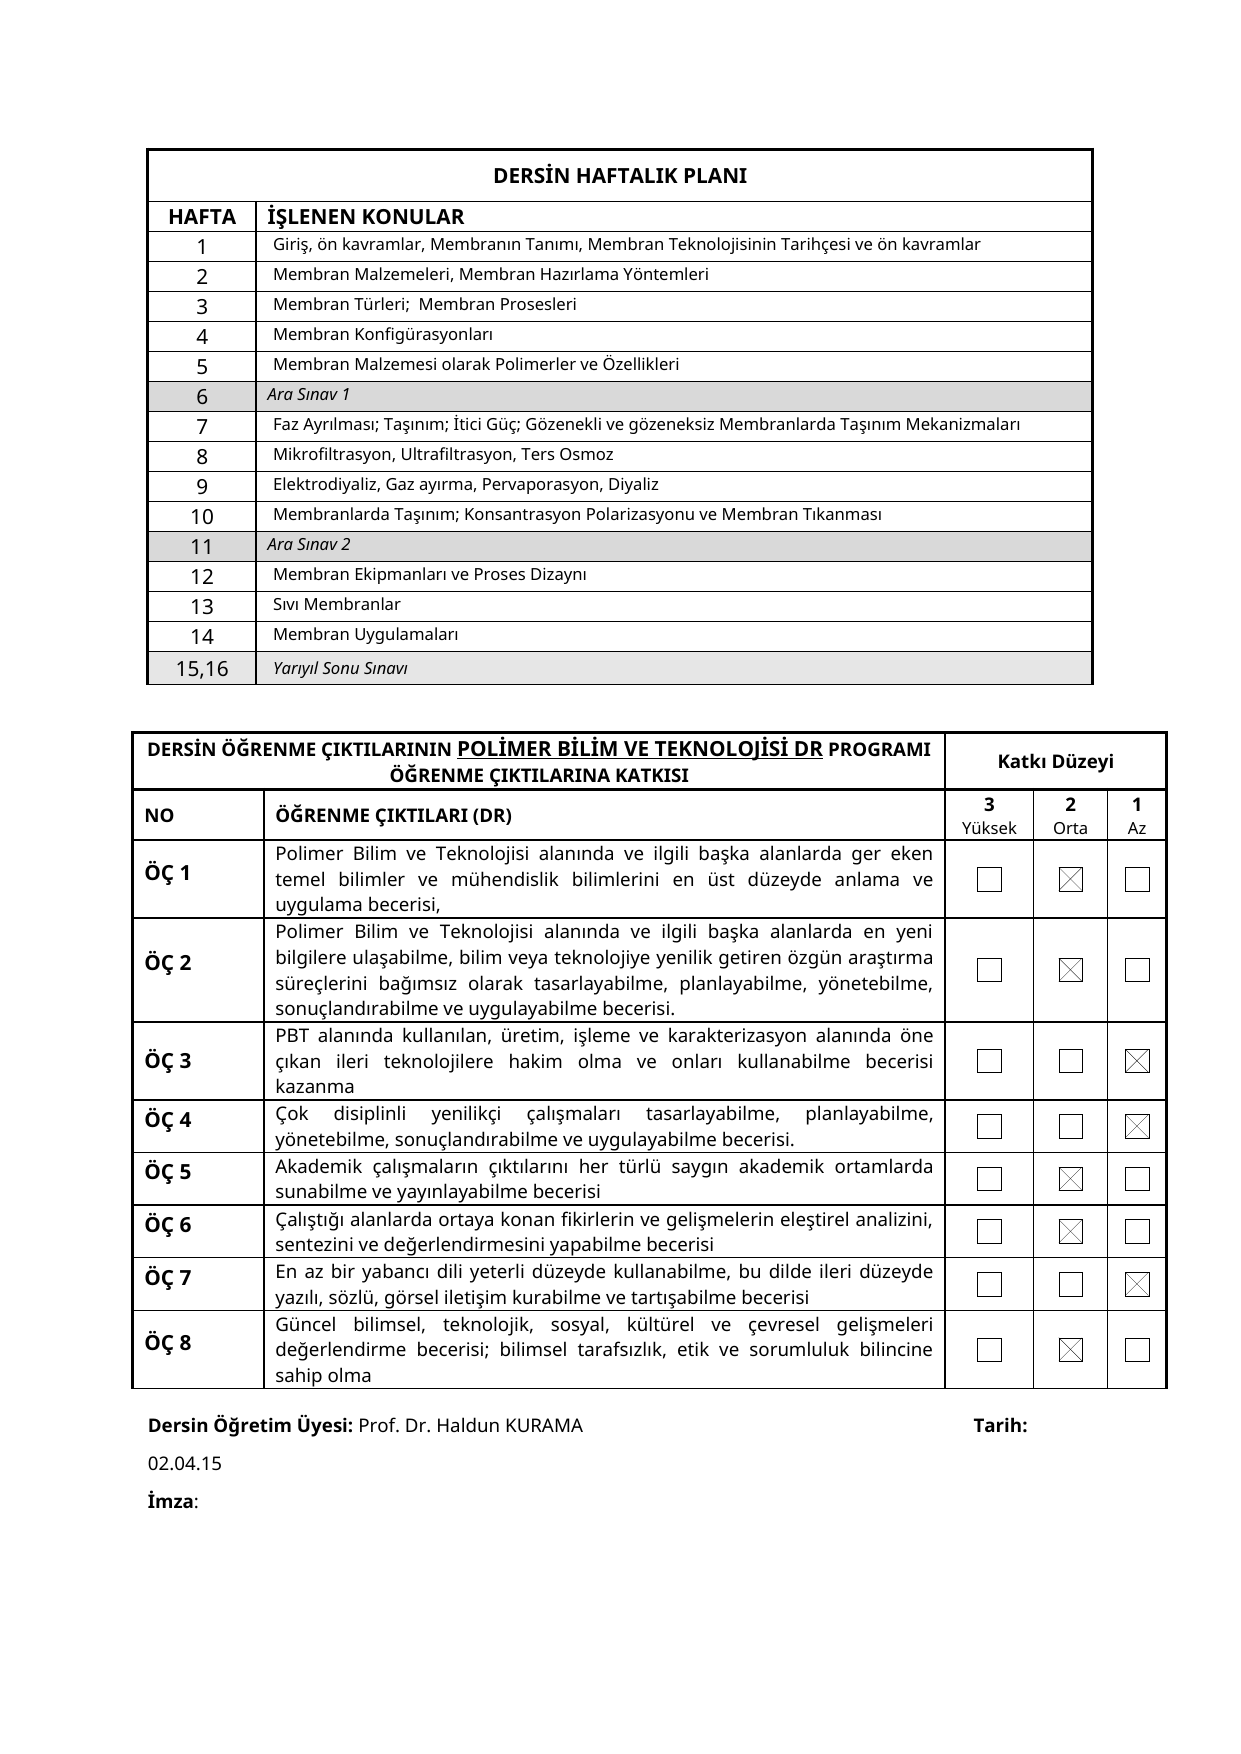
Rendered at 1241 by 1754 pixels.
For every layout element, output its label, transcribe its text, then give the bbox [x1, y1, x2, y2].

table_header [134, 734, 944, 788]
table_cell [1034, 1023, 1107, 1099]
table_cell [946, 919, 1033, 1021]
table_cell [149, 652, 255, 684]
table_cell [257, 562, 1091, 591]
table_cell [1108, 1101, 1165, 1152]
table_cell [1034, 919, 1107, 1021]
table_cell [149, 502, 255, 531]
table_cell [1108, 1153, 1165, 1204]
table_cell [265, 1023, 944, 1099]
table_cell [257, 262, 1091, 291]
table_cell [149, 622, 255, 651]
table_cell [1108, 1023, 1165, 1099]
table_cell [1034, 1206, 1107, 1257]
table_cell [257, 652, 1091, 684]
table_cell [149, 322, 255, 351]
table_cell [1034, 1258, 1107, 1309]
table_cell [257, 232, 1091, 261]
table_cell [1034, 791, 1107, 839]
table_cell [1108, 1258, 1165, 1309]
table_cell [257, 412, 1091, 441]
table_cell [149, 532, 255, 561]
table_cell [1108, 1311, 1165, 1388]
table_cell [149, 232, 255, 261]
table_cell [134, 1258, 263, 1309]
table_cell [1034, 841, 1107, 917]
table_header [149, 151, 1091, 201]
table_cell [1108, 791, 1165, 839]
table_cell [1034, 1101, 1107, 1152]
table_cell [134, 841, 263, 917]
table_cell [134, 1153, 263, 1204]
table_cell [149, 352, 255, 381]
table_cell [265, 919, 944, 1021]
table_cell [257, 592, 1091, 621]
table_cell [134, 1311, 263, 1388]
text İmza: [148, 1488, 1093, 1514]
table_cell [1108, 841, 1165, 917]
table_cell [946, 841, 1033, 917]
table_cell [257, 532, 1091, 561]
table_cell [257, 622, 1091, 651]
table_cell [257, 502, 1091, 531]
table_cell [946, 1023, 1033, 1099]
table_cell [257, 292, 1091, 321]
text Dersin Öğretim Üyesi: Prof. Dr. Haldun KURAMA Tarih: 02.04.15 [148, 1412, 1093, 1476]
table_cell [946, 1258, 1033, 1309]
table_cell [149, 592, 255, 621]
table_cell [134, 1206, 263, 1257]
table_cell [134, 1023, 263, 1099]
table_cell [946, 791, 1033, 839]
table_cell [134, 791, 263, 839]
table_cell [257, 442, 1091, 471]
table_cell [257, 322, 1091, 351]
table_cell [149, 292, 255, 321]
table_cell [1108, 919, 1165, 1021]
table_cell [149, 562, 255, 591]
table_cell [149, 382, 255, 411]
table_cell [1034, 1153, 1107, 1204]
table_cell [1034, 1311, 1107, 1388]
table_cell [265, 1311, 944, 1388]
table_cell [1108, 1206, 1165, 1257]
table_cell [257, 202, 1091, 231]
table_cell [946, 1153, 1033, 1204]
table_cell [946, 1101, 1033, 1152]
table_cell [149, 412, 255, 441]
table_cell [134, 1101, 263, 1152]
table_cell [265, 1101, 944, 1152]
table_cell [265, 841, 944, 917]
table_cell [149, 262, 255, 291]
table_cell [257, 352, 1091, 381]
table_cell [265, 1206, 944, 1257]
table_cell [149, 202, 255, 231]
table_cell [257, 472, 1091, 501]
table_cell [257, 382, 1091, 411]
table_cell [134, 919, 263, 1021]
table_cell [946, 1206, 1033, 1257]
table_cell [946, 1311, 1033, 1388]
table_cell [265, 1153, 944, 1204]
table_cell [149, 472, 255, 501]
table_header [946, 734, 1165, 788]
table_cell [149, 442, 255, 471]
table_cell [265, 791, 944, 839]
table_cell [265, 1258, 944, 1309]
